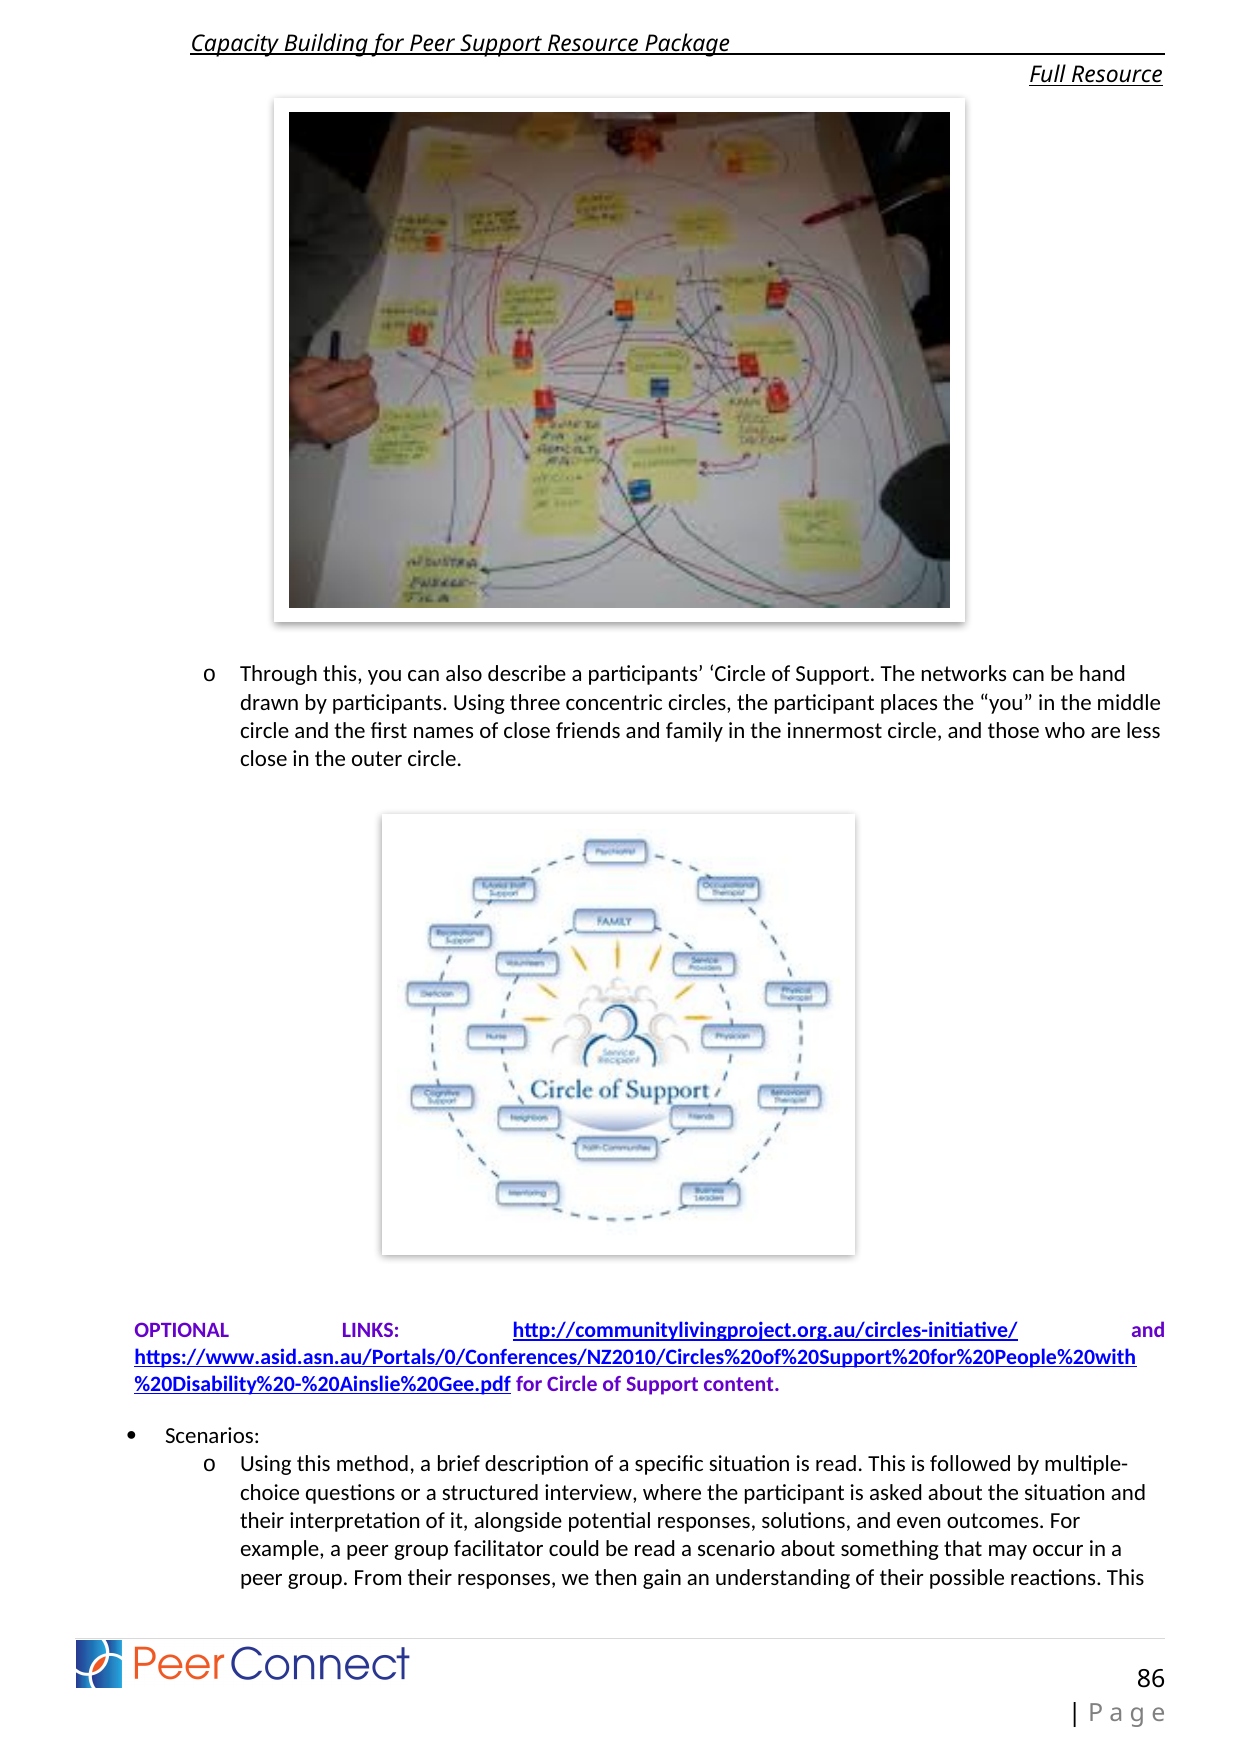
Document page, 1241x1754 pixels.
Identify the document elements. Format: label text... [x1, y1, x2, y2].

list Scenarios: [127, 1421, 1165, 1449]
picture [397, 829, 840, 1240]
text OPTIONAL LINKS: http://communitylivingproject.org.au/circles-initiative/ and https://www.asid.asn.au/Portals/0/Conferences/NZ2010/Circles%20of%20Support%20for%20People%20with%20Disability%20-%20Ainslie%20Gee.pdf for Circle of Support content. [134, 1316, 1165, 1396]
picture [289, 112, 950, 608]
list Through this, you can also describe a participants’ ‘Circle of Support. The networks can be hand drawn by participants. Using three concentric circles, the participant places the “you” in the middle circle and the first names of close friends and family in the innermost circle, and those who are less close in the outer circle. [202, 659, 1165, 772]
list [202, 1449, 1165, 1591]
picture [76, 1640, 410, 1688]
